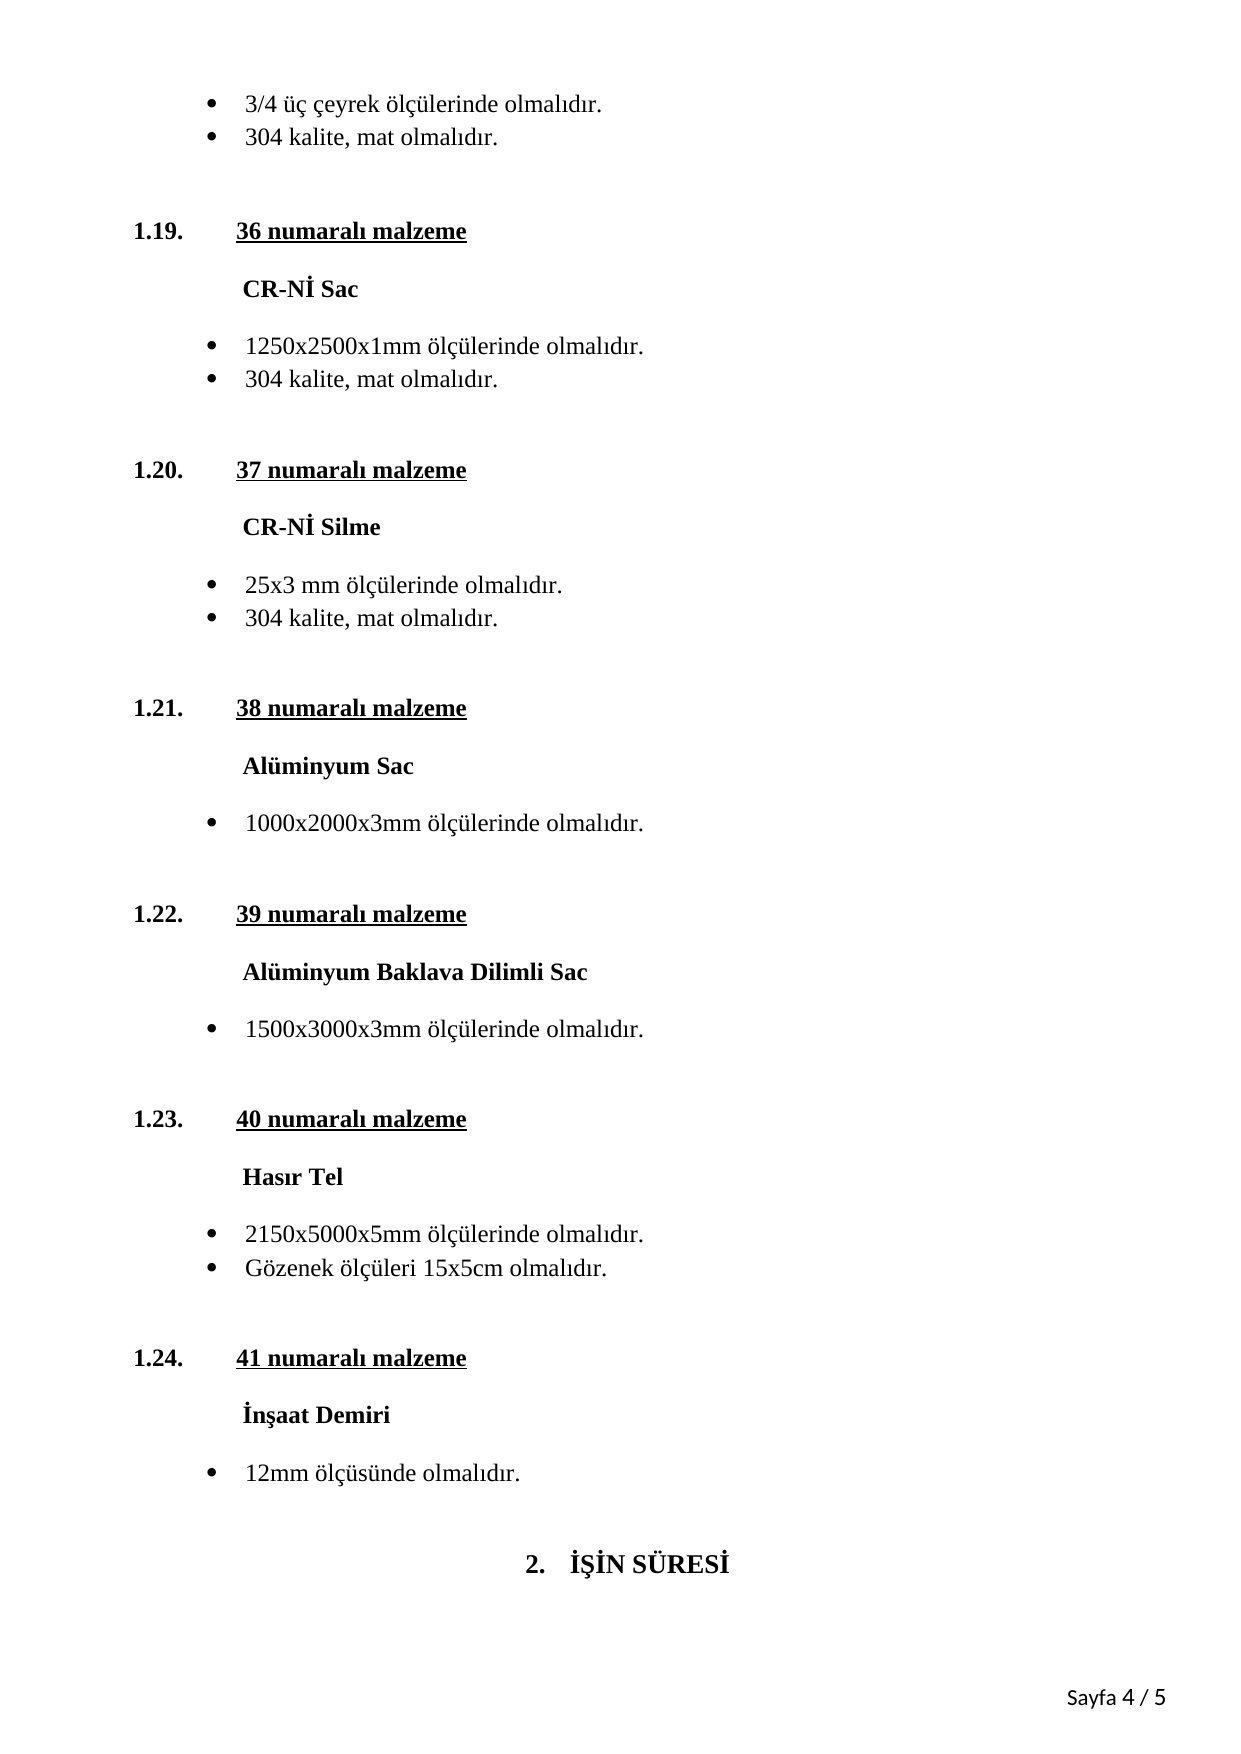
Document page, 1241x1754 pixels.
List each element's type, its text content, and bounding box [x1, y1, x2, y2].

list 304 kalite, mat olmalıdır. [207, 364, 1166, 393]
list 1000x2000x3mm ölçülerinde olmalıdır. [207, 808, 1166, 837]
text 1.19. 36 numaralı malzeme [118, 216, 1166, 245]
list 1250x2500x1mm ölçülerinde olmalıdır. [207, 331, 1166, 360]
list İŞİN SÜRESİ [89, 1548, 1166, 1579]
text 1.21. 38 numaralı malzeme [118, 693, 1166, 722]
list 304 kalite, mat olmalıdır. [207, 122, 1166, 150]
list 12mm ölçüsünde olmalıdır. [207, 1458, 1166, 1487]
text Hasır Tel [118, 1162, 1166, 1191]
list 1500x3000x3mm ölçülerinde olmalıdır. [207, 1014, 1166, 1043]
text Alüminyum Sac [118, 751, 1166, 780]
text 1.22. 39 numaralı malzeme [118, 899, 1166, 928]
list 3/4 üç çeyrek ölçülerinde olmalıdır. [207, 89, 1166, 117]
text CR-Nİ Sac [118, 274, 1166, 303]
text 1.24. 41 numaralı malzeme [118, 1343, 1166, 1372]
list 304 kalite, mat olmalıdır. [207, 603, 1166, 632]
text İnşaat Demiri [118, 1401, 1166, 1429]
list Gözenek ölçüleri 15x5cm olmalıdır. [207, 1253, 1166, 1281]
list 2150x5000x5mm ölçülerinde olmalıdır. [207, 1219, 1166, 1248]
text CR-Nİ Silme [118, 512, 1166, 541]
text 1.23. 40 numaralı malzeme [118, 1104, 1166, 1133]
text Alüminyum Baklava Dilimli Sac [118, 957, 1166, 985]
list 25x3 mm ölçülerinde olmalıdır. [207, 570, 1166, 599]
text 1.20. 37 numaralı malzeme [118, 455, 1166, 484]
